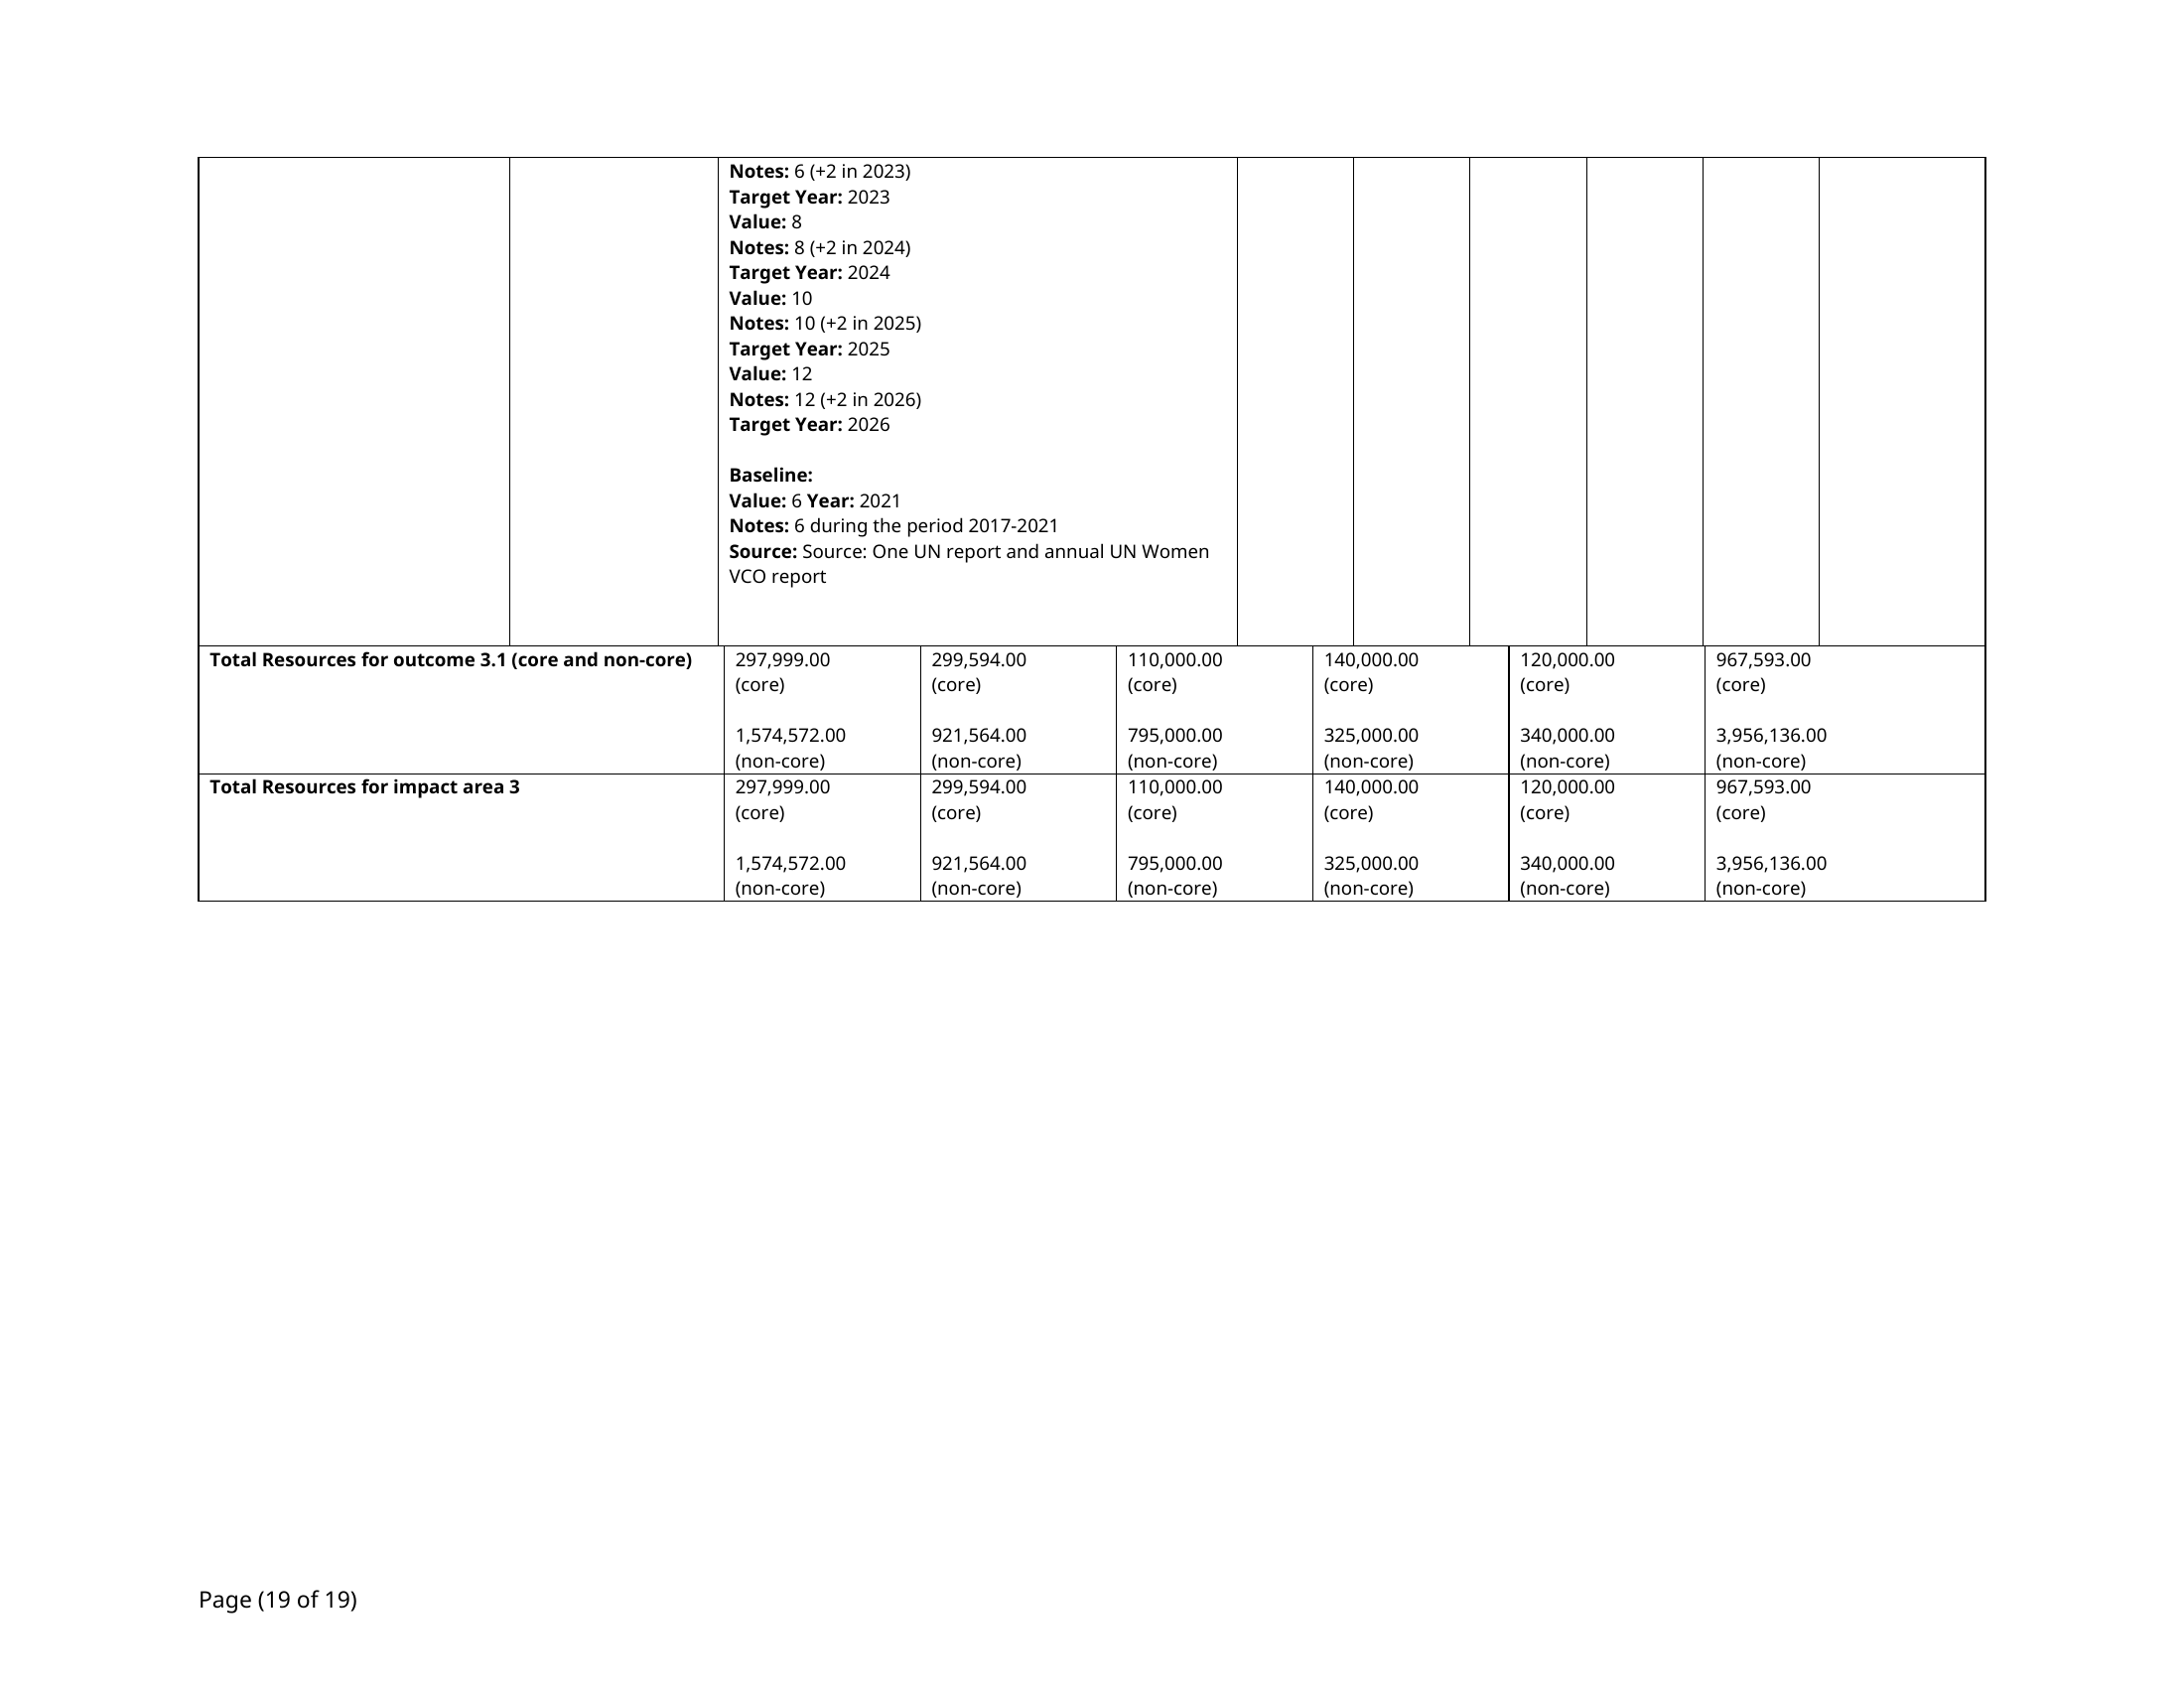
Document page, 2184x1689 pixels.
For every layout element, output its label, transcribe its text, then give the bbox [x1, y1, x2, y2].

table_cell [510, 158, 718, 645]
table_cell 967,593.00 (core) 3,956,136.00 (non-core) [1706, 646, 1984, 774]
table_cell 299,594.00 (core) 921,564.00 (non-core) [921, 646, 1116, 774]
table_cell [1354, 158, 1469, 645]
table_cell 140,000.00 (core) 325,000.00 (non-core) [1313, 774, 1508, 901]
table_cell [1820, 158, 1984, 645]
table_cell 299,594.00 (core) 921,564.00 (non-core) [921, 774, 1116, 901]
table_cell 967,593.00 (core) 3,956,136.00 (non-core) [1706, 774, 1984, 901]
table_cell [1470, 158, 1586, 645]
table_cell 140,000.00 (core) 325,000.00 (non-core) [1313, 646, 1508, 774]
table_cell Total Resources for outcome 3.1 (core and non-core) [200, 646, 724, 774]
table_cell 120,000.00 (core) 340,000.00 (non-core) [1510, 774, 1705, 901]
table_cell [719, 158, 1237, 645]
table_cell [1587, 158, 1703, 645]
table_cell 297,999.00 (core) 1,574,572.00 (non-core) [725, 774, 920, 901]
table_cell 297,999.00 (core) 1,574,572.00 (non-core) [725, 646, 920, 774]
table_cell 110,000.00 (core) 795,000.00 (non-core) [1117, 646, 1312, 774]
table_cell 120,000.00 (core) 340,000.00 (non-core) [1510, 646, 1705, 774]
table_cell Total Resources for impact area 3 [200, 774, 724, 901]
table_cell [1238, 158, 1353, 645]
table_cell 110,000.00 (core) 795,000.00 (non-core) [1117, 774, 1312, 901]
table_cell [1704, 158, 1819, 645]
